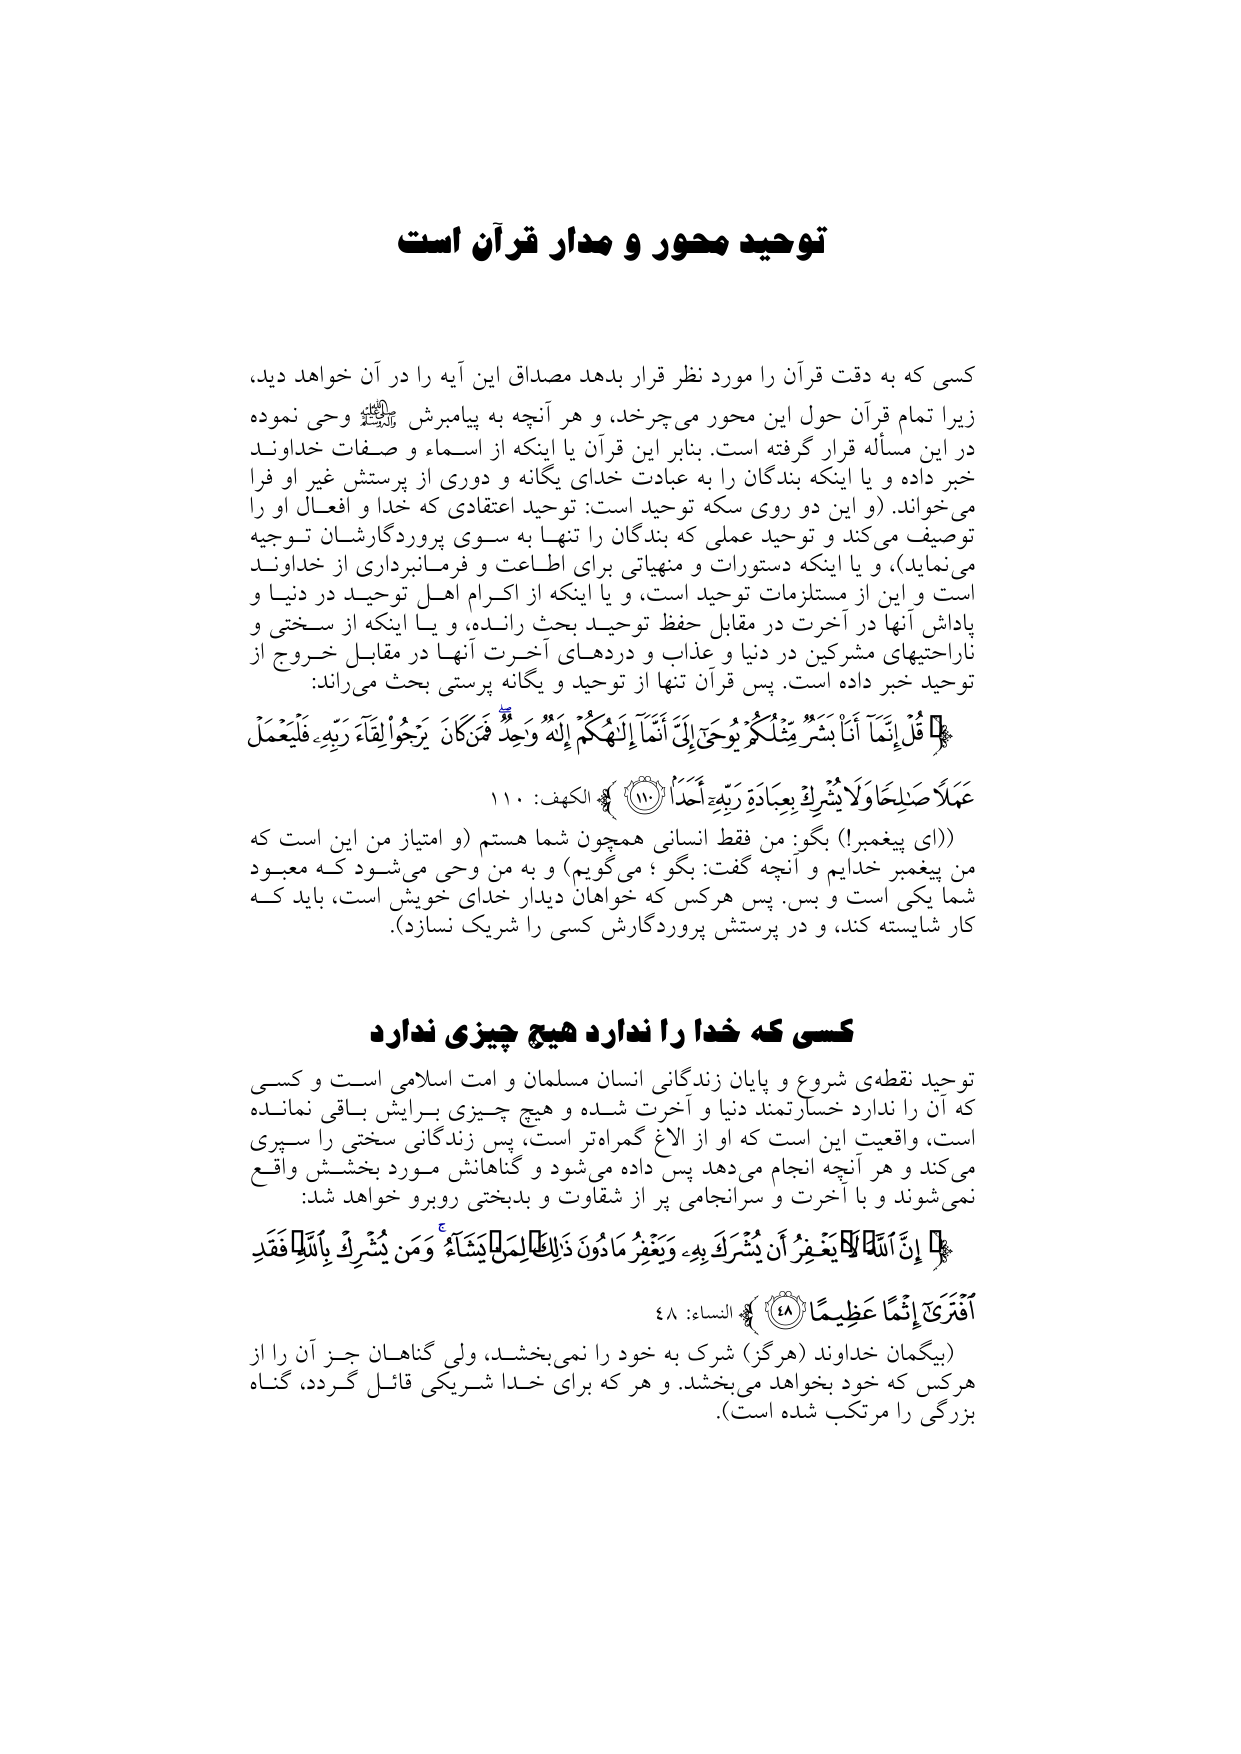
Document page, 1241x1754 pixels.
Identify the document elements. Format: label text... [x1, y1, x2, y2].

text ﭽ ﰄ ﰅ ﰆ ﰇ ﰈ ﰉ ﰊ ﰋ ﰌ ﰍ ﰎﰏ ﰐ ﰑ ﰒ ﰓ ﰔ ﰕ ﰖ ﰗ ﰘ ﰙ ﰚ ﰛ ﰜ ﰝ ﭼ الكهف: ١١٠ [248, 700, 974, 827]
text (بيگمان خداوند (هرگز) شرك به خود را نمي‌بخشد، ولي گناهان جز آن را از هركس كه خود بخواهد مي‌بخشد. و هر كه براي خدا شريكي قائل گردد، گناه بزرگي را مرتكب شده است). [248, 1342, 974, 1430]
text ((اي پيغمبر!) بگو: من فقط انساني همچون شما هستم (و امتياز من اين است كه من پيغمبر خدايم و آنچه گفت: بگو ؛ مي‌گويم) و به من وحي مي‌شود كه معبود شما يكي است و بس. پس هركس كه خواهان ديدار خداي خويش است، بايد كه كار شايسته كند، و در پرستش پروردگارش كسي را شريك نسازد). [248, 827, 974, 944]
text ﭽ ﮢ ﮣ ﮤ ﮥ ﮦ ﮧ ﮨ ﮩ ﮪ ﮫ ﮬ ﮭ ﮮﮯ ﮰ ﮱ ﯓ ﯔ ﯕ ﯖ ﯗ ﯘ ﭼ النساء: ٤٨ [248, 1215, 974, 1342]
subtitle توحید محور و مدار قرآن است [248, 227, 974, 265]
subtitle کسی که‌ خدا را ندارد هیچ چیزی ندارد [248, 1019, 974, 1052]
text توحید نقطه‌ی شروع و پایان زندگانی انسان مسلمان و امت اسلامی است و کسی که‌ آن را ندارد خسارتمند دنیا و آخرت شده‌ و هیچ چیزی برایش باقی نمانده‌ است، واقعیت این است که‌ او از الاغ گمراه‌تر است، پس زندگانی سختی را سپری می‌کند و هر آنچه‌ انجام می‌دهد پس داده‌ می‌شود و گناهانش مورد بخشش واقع نمی‌شوند و با آخرت و سرانجامی پر از شقاوت و بدبختی روبرو خواهد شد: [248, 1069, 974, 1215]
text کسی که‌ به‌ دقت قرآن را مورد نظر قرار بدهد مصداق این آیه‌ را در آن خواهد دید، زیرا تمام قرآن حول این محور می‌چرخد، و هر آنچه‌ به‌ پیامبرش ص وحی نموده‌ در این مسأله‌ قرار گرفته‌ است. بنابر این قرآن یا اینکه‌ از اسماء و صفات خداوند خبر داده‌ و یا اینکه‌ بندگان را به‌ عبادت خدای یگانه‌ و دوری از پرستش غیر او فرا می‌خواند. (و این دو روی سکه توحید است: توحید اعتقادی که‌ خدا و افعال او را توصیف می‌کند و توحید عملی که‌ بندگان را تنها به‌ سوی پروردگارشان توجیه‌ می‌نماید)، و یا اینکه‌ دستورات و منهیاتی برای اطاعت و فرمانبرداری از خداوند است و این از مستلزمات توحید است، و یا اینکه‌ از اکرام اهل توحید در دنیا و پاداش آنها در آخرت در مقابل حفظ توحید بحث رانده‌، و یا اینکه‌ از سختی و ناراحتیهای مشرکین در دنیا و عذاب و دردهای آخرت آنها در مقابل خروج از توحید خبر داده‌ است. پس قرآن تنها از توحید و یگانه‌ پرستی بحث می‌راند: [248, 365, 974, 700]
